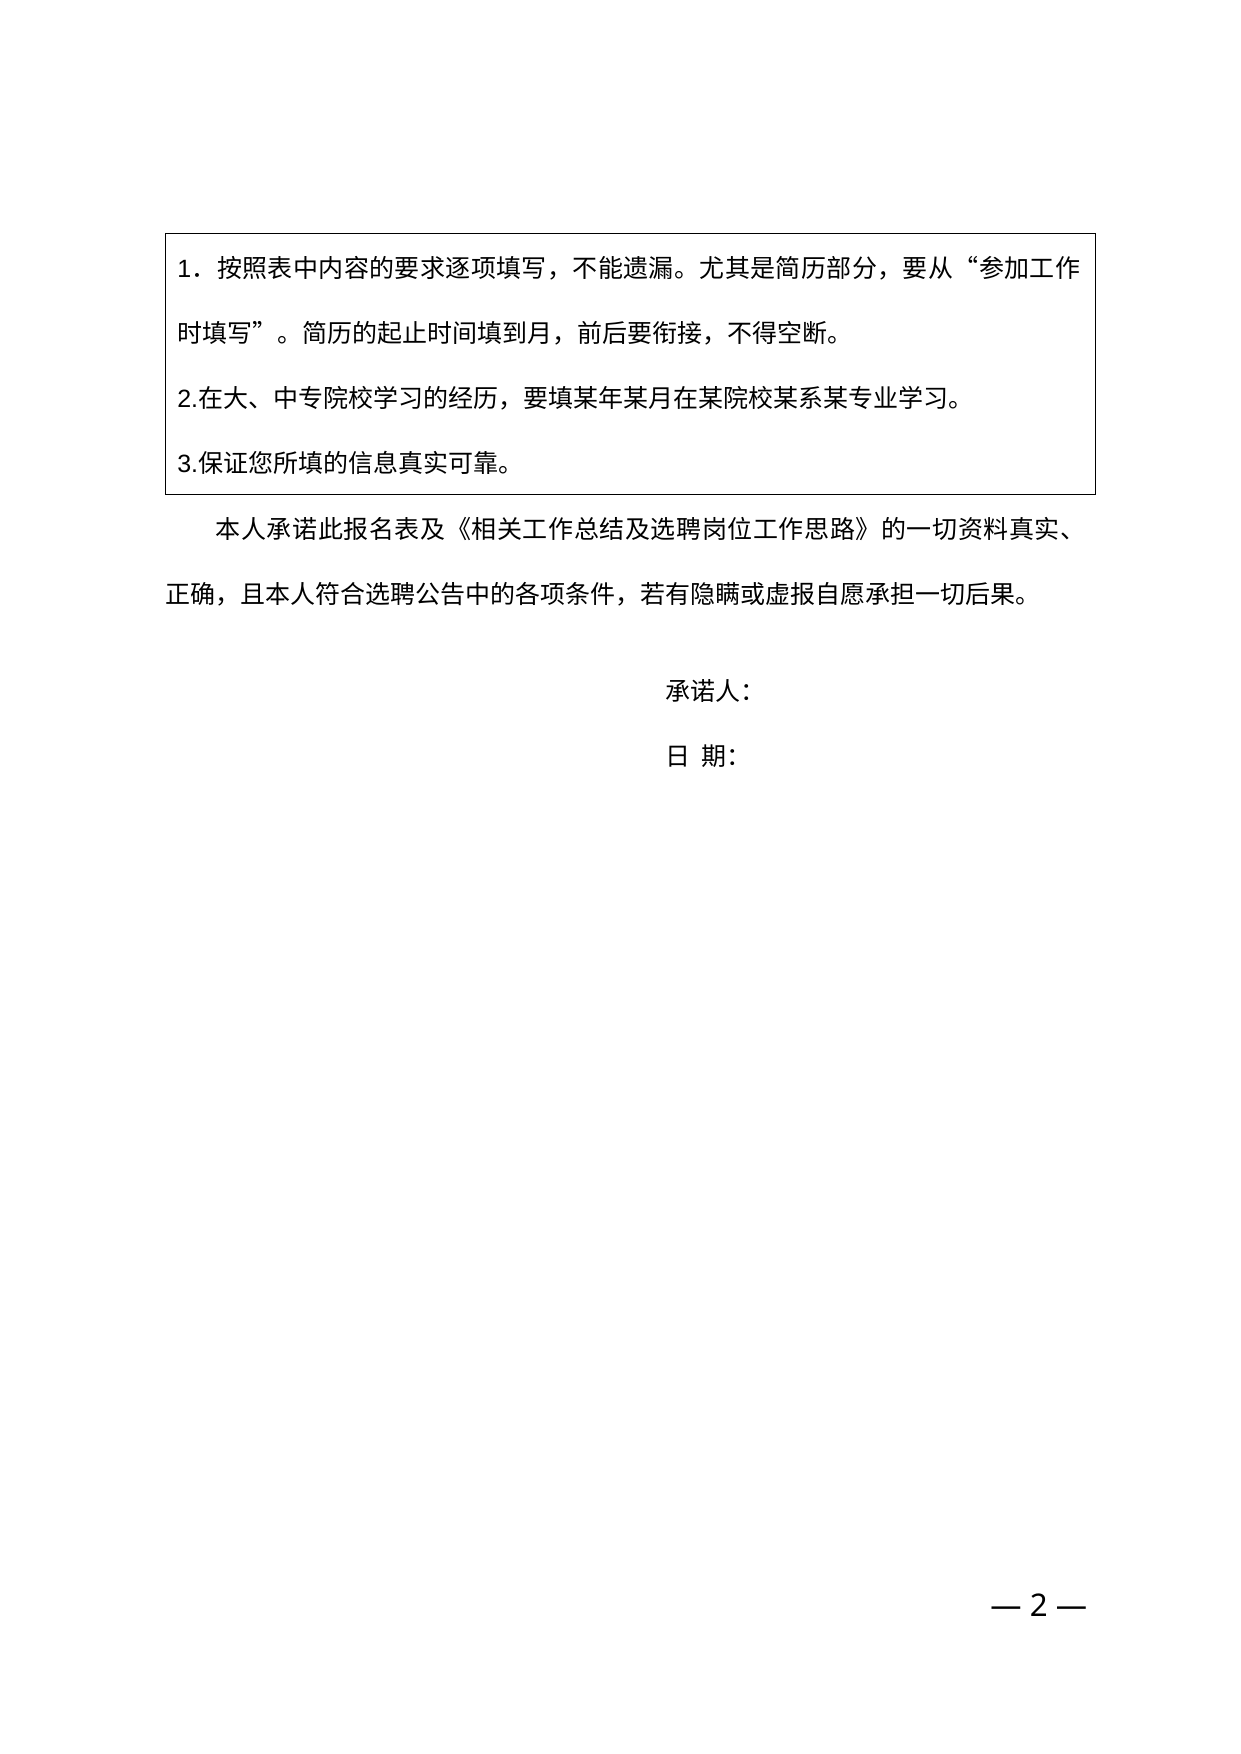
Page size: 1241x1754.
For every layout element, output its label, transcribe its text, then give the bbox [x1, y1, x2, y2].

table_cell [166, 234, 1095, 494]
text 日 期： [165, 722, 1087, 787]
text 本人承诺此报名表及《相关工作总结及选聘岗位工作思路》的一切资料真实、正确，且本人符合选聘公告中的各项条件，若有隐瞒或虚报自愿承担一切后果。 [165, 495, 1087, 625]
text 承诺人： [165, 657, 1087, 722]
